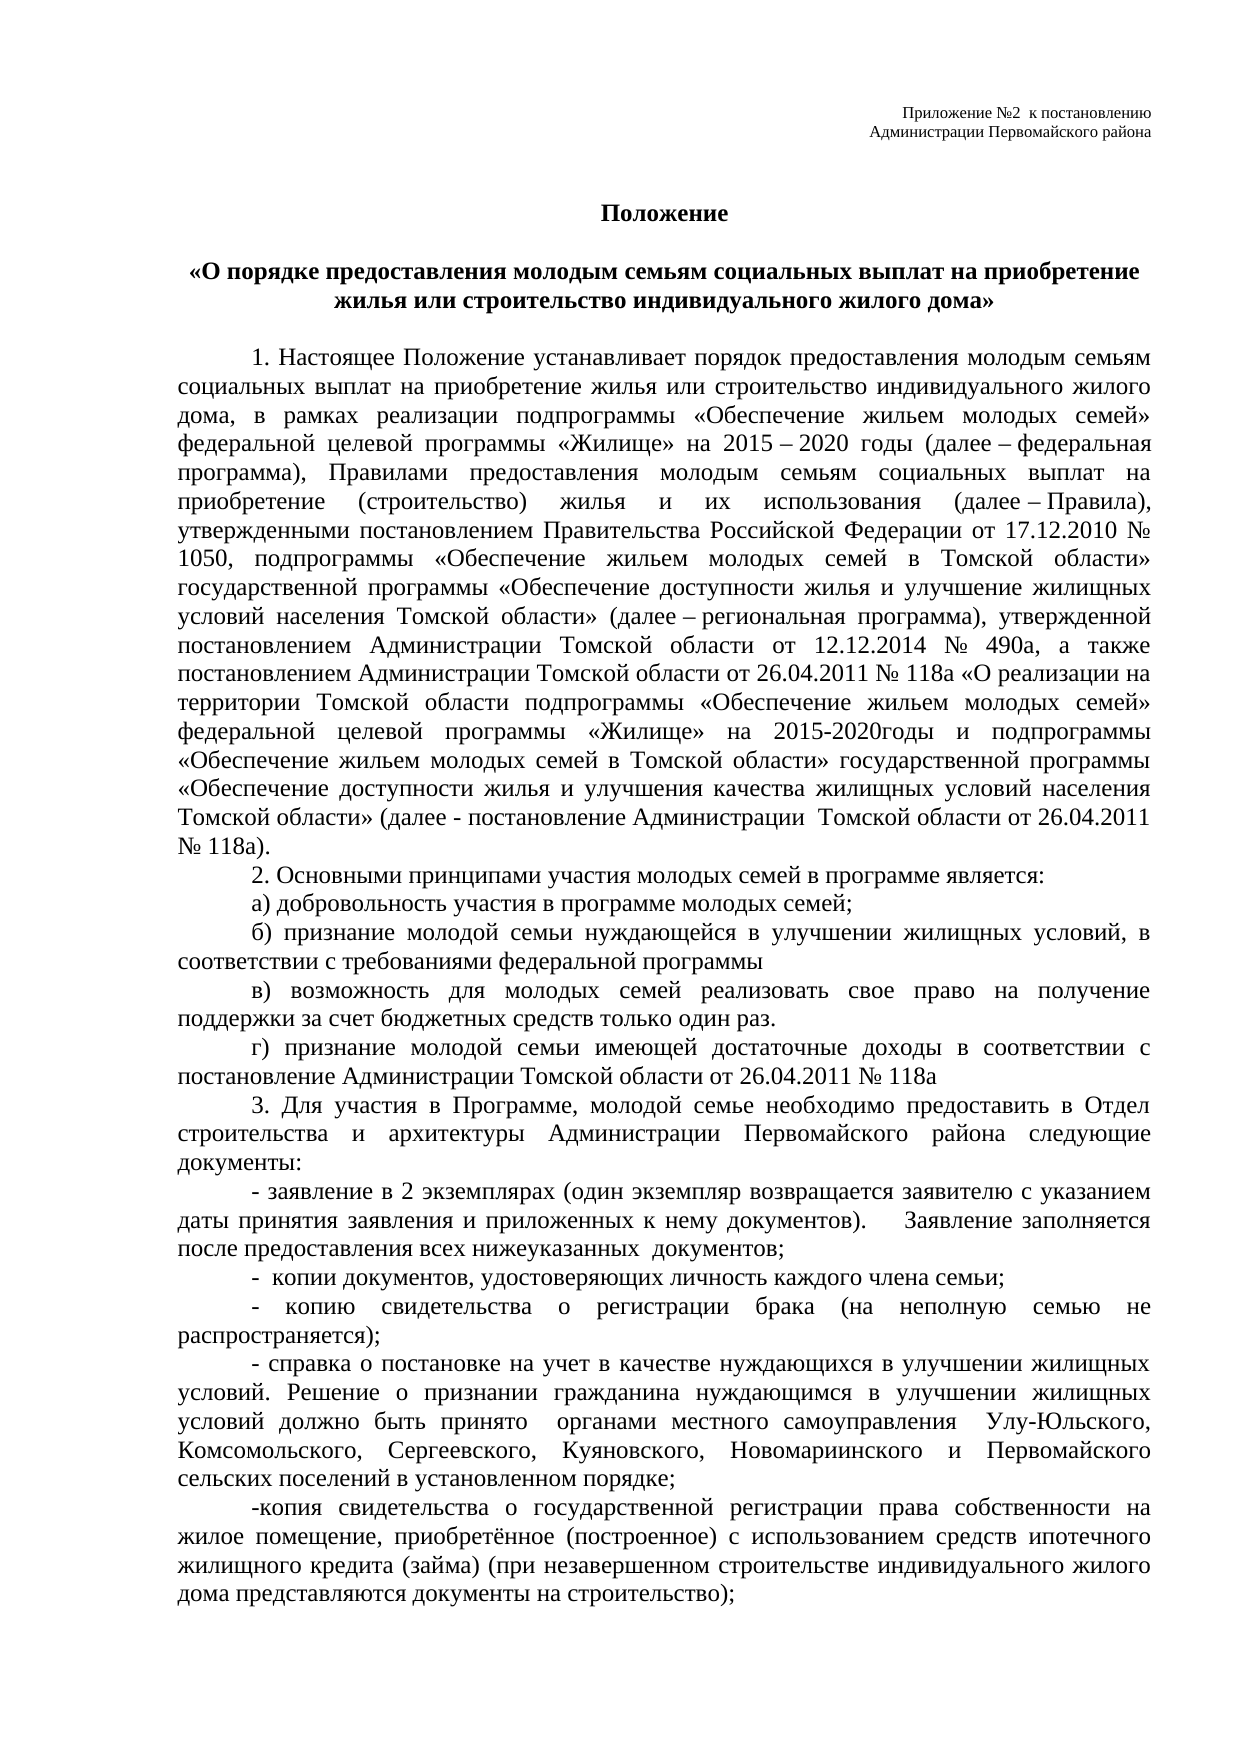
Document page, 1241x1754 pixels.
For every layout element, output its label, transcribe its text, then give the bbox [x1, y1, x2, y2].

text в) возможность для молодых семей реализовать свое право на получение поддержки за счет бюджетных средств только один раз. [177, 975, 1152, 1032]
text Администрации Первомайского района [177, 122, 1152, 141]
text «О порядке предоставления молодым семьям социальных выплат на приобретение жилья или строительство индивидуального жилого дома» [177, 256, 1152, 313]
text б) признание молодой семьи нуждающейся в улучшении жилищных условий, в соответствии с требованиями федеральной программы [177, 917, 1152, 975]
text Приложение №2 к постановлению [177, 103, 1152, 122]
text - справка о постановке на учет в качестве нуждающихся в улучшении жилищных условий. Решение о признании гражданина нуждающимся в улучшении жилищных условий должно быть принято органами местного самоуправления Улу-Юльского, Комсомольского, Сергеевского, Куяновского, Новомариинского и Первомайского сельских поселений в установленном порядке; [177, 1348, 1152, 1492]
text 1. Настоящее Положение устанавливает порядок предоставления молодым семьям социальных выплат на приобретение жилья или строительство индивидуального жилого дома, в рамках реализации подпрограммы «Обеспечение жильем молодых семей» федеральной целевой программы «Жилище» на 2015 – 2020 годы (далее – федеральная программа), Правилами предоставления молодым семьям социальных выплат на приобретение (строительство) жилья и их использования (далее – Правила), утвержденными постановлением Правительства Российской Федерации от 17.12.2010 № 1050, подпрограммы «Обеспечение жильем молодых семей в Томской области» государственной программы «Обеспечение доступности жилья и улучшение жилищных условий населения Томской области» (далее – региональная программа), утвержденной постановлением Администрации Томской области от 12.12.2014 № 490а, а также постановлением Администрации Томской области от 26.04.2011 № 118а «О реализации на территории Томской области подпрограммы «Обеспечение жильем молодых семей» федеральной целевой программы «Жилище» на 2015-2020годы и подпрограммы «Обеспечение жильем молодых семей в Томской области» государственной программы «Обеспечение доступности жилья и улучшения качества жилищных условий населения Томской области» (далее - постановление Администрации Томской области от 26.04.2011 № 118а). [177, 342, 1152, 860]
text - заявление в 2 экземплярах (один экземпляр возвращается заявителю с указанием даты принятия заявления и приложенных к нему документов). Заявление заполняется после предоставления всех нижеуказанных документов; [177, 1176, 1152, 1262]
text 2. Основными принципами участия молодых семей в программе является: [177, 860, 1152, 888]
text Положение [177, 198, 1152, 227]
text -копия свидетельства о государственной регистрации права собственности на жилое помещение, приобретённое (построенное) с использованием средств ипотечного жилищного кредита (займа) (при незавершенном строительстве индивидуального жилого дома представляются документы на строительство); [177, 1492, 1152, 1607]
text г) признание молодой семьи имеющей достаточные доходы в соответствии с постановление Администрации Томской области от 26.04.2011 № 118а [177, 1032, 1152, 1090]
text - копии документов, удостоверяющих личность каждого члена семьи; [177, 1262, 1152, 1291]
text а) добровольность участия в программе молодых семей; [177, 888, 1152, 917]
text - копию свидетельства о регистрации брака (на неполную семью не распространяется); [177, 1291, 1152, 1348]
text 3. Для участия в Программе, молодой семье необходимо предоставить в Отдел строительства и архитектуры Администрации Первомайского района следующие документы: [177, 1090, 1152, 1176]
